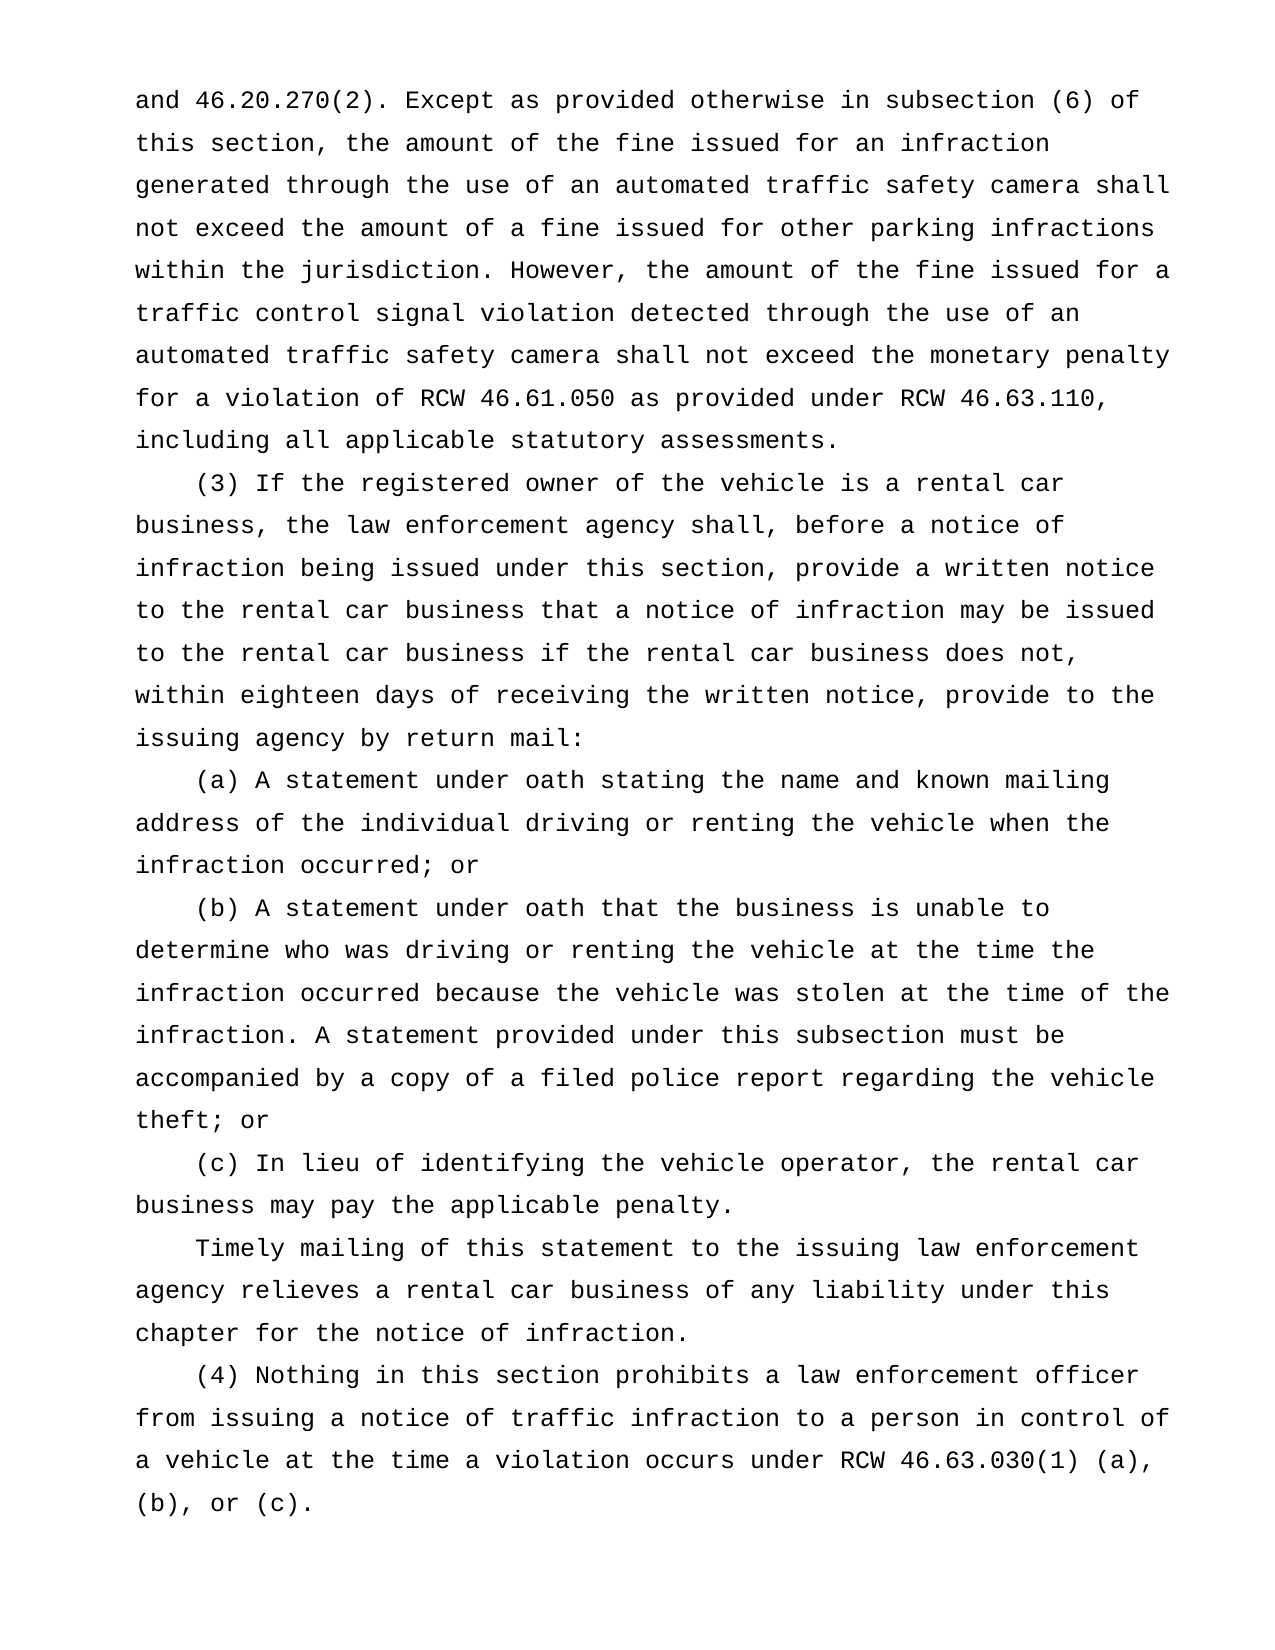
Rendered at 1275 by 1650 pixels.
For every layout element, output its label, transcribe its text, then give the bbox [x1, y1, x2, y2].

text Timely mailing of this statement to the issuing law enforcement agency relieves a rental car business of any liability under this chapter for the notice of infraction. [135, 1222, 1170, 1350]
text (c) In lieu of identifying the vehicle operator, the rental car business may pay the applicable penalty. [135, 1137, 1170, 1222]
text (3) If the registered owner of the vehicle is a rental car business, the law enforcement agency shall, before a notice of infraction being issued under this section, provide a written notice to the rental car business that a notice of infraction may be issued to the rental car business if the rental car business does not, within eighteen days of receiving the written notice, provide to the issuing agency by return mail: [135, 457, 1170, 755]
text (a) A statement under oath stating the name and known mailing address of the individual driving or renting the vehicle when the infraction occurred; or [135, 755, 1170, 882]
text (4) Nothing in this section prohibits a law enforcement officer from issuing a notice of traffic infraction to a person in control of a vehicle at the time a violation occurs under RCW 46.63.030(1) (a), (b), or (c). [135, 1350, 1170, 1520]
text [135, 75, 1170, 457]
text (b) A statement under oath that the business is unable to determine who was driving or renting the vehicle at the time the infraction occurred because the vehicle was stolen at the time of the infraction. A statement provided under this subsection must be accompanied by a copy of a filed police report regarding the vehicle theft; or [135, 882, 1170, 1137]
